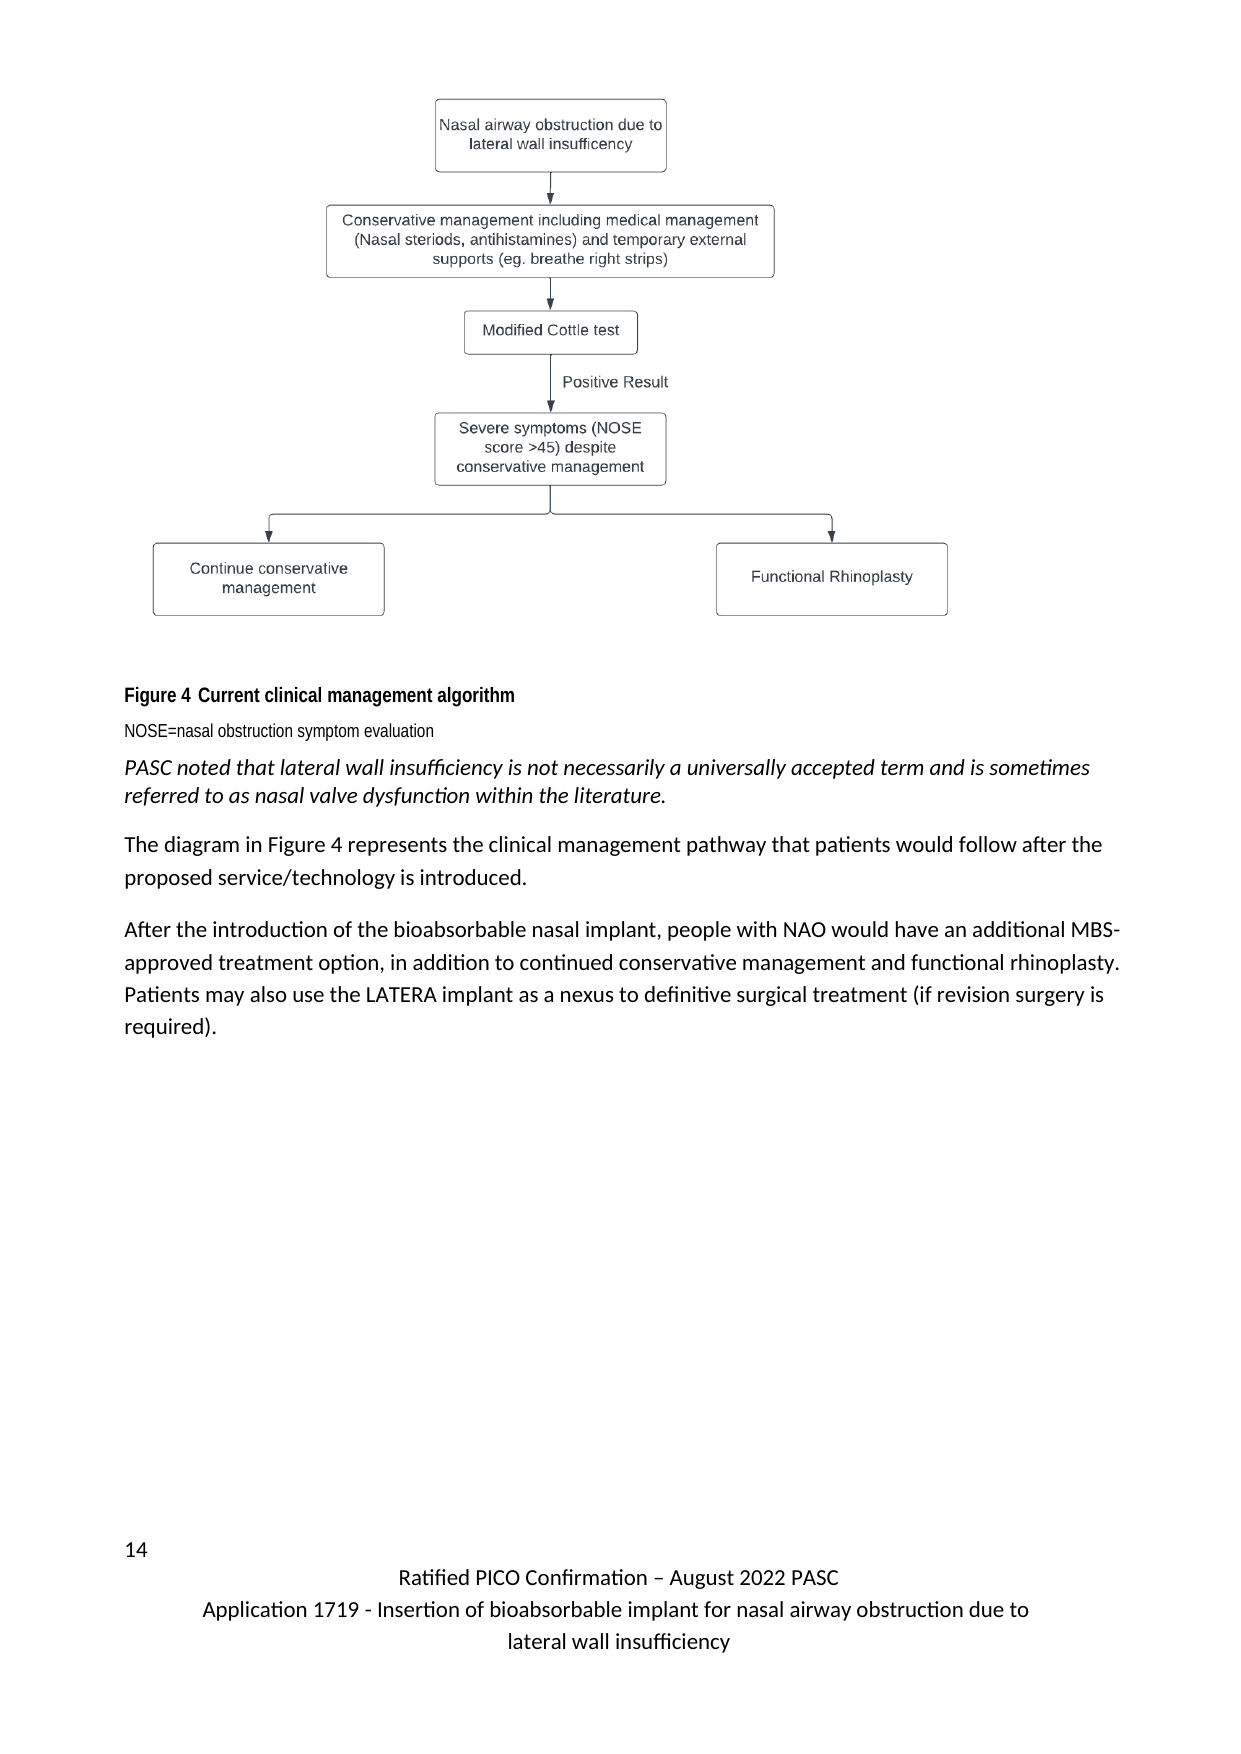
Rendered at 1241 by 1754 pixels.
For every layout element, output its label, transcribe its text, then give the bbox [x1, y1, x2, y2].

text NOSE=nasal obstruction symptom evaluation [124, 719, 1122, 741]
text After the introduction of the bioabsorbable nasal implant, people with NAO would have an additional MBS-approved treatment option, in addition to continued conservative management and functional rhinoplasty. Patients may also use the LATERA implant as a nexus to definitive surgical treatment (if revision surgery is required). [124, 916, 1122, 1040]
picture [124, 71, 976, 644]
text The diagram in Figure 4 represents the clinical management pathway that patients would follow after the proposed service/technology is introduced. [124, 830, 1122, 891]
text PASC noted that lateral wall insufficiency is not necessarily a universally accepted term and is sometimes referred to as nasal valve dysfunction within the literature. [124, 753, 1122, 809]
text Figure 4 Current clinical management algorithm [124, 683, 1122, 707]
